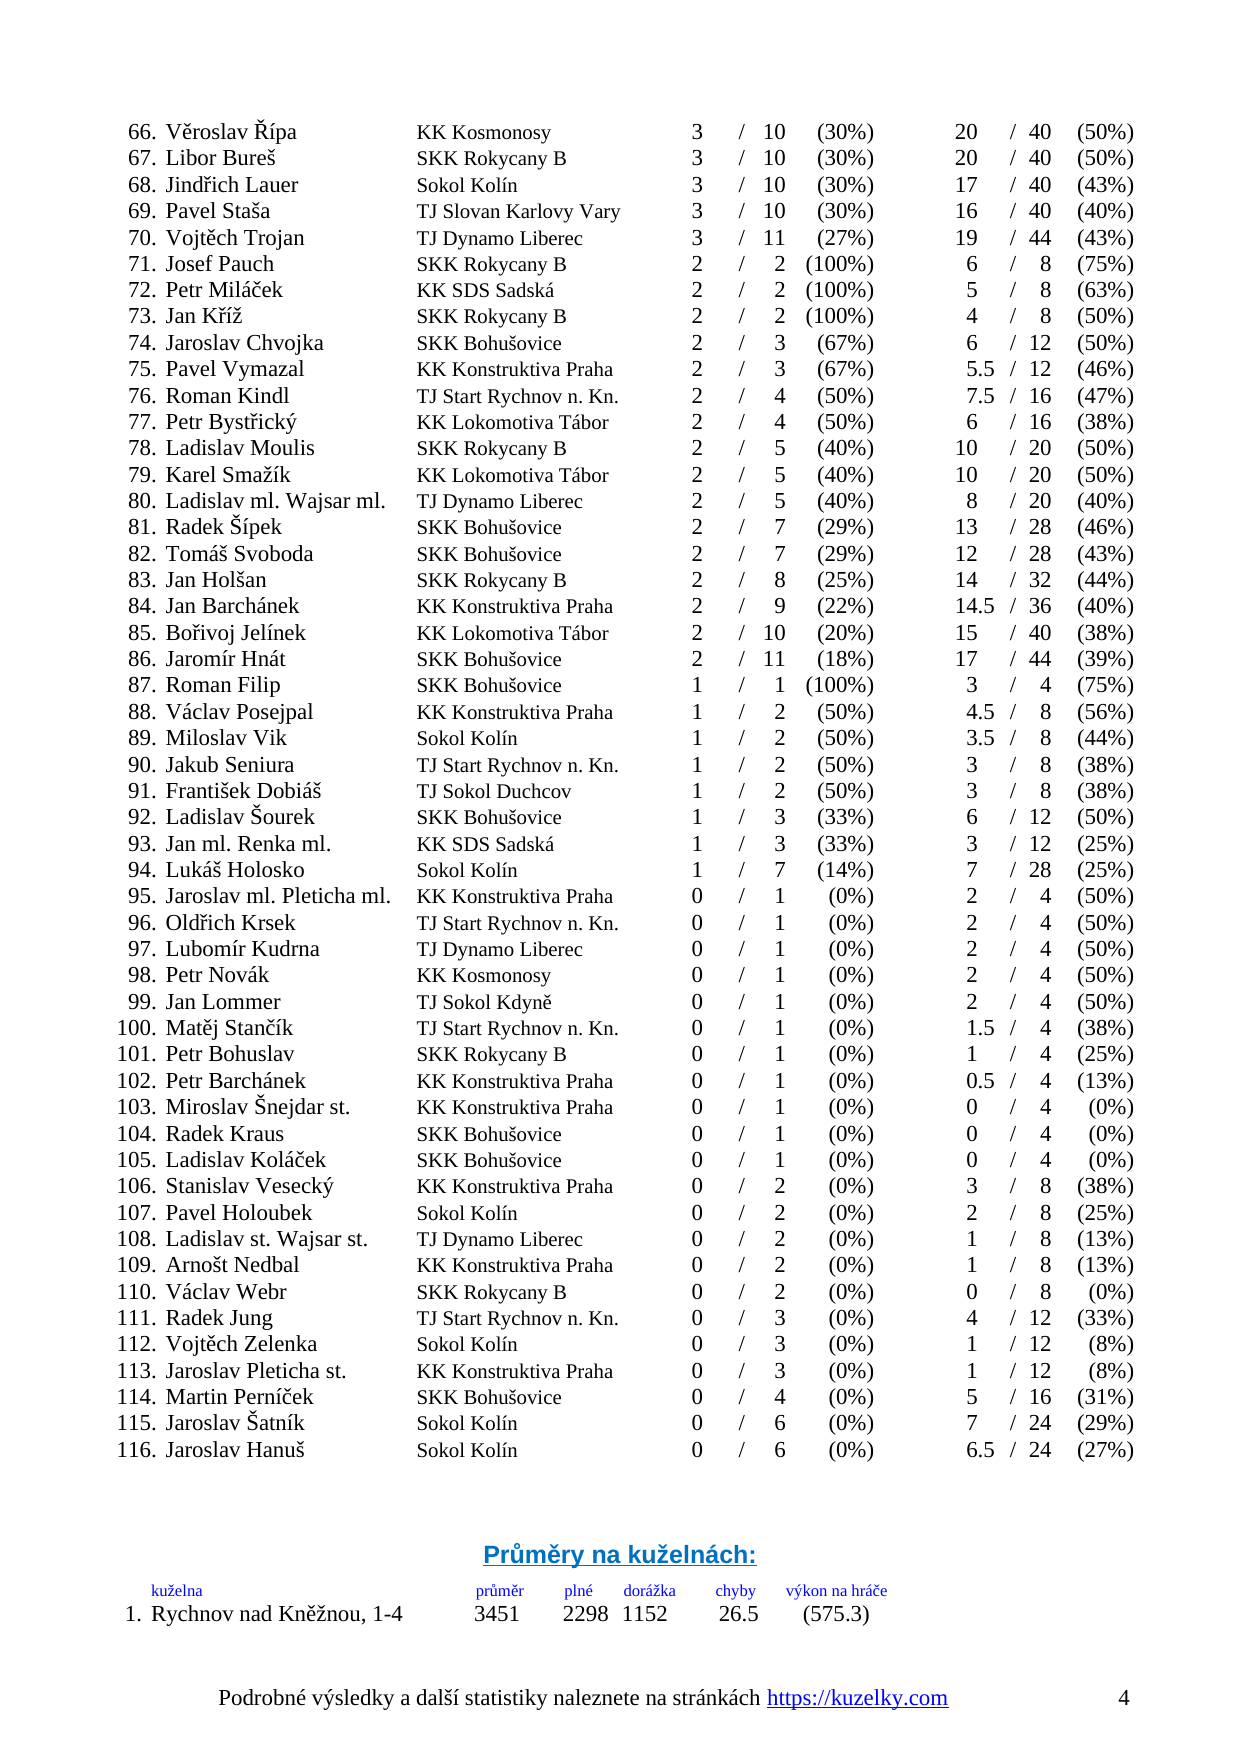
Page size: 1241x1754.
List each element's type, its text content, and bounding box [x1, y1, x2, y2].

text 103. Miroslav Šnejdar st. KK Konstruktiva Praha 0 / 1 (0%) 0 / 4 (0%) [106, 1093, 1134, 1119]
text 78. Ladislav Moulis SKK Rokycany B 2 / 5 (40%) 10 / 20 (50%) [106, 434, 1134, 461]
text 105. Ladislav Koláček SKK Bohušovice 0 / 1 (0%) 0 / 4 (0%) [106, 1146, 1134, 1172]
text 100. Matěj Stančík TJ Start Rychnov n. Kn. 0 / 1 (0%) 1.5 / 4 (38%) [106, 1014, 1134, 1041]
text 107. Pavel Holoubek Sokol Kolín 0 / 2 (0%) 2 / 8 (25%) [106, 1199, 1134, 1225]
text 1. Rychnov nad Kněžnou, 1-4 3451 2298 1152 26.5 (575.3) [106, 1600, 1134, 1627]
text 68. Jindřich Lauer Sokol Kolín 3 / 10 (30%) 17 / 40 (43%) [106, 171, 1134, 197]
text 96. Oldřich Krsek TJ Start Rychnov n. Kn. 0 / 1 (0%) 2 / 4 (50%) [106, 909, 1134, 935]
text 84. Jan Barchánek KK Konstruktiva Praha 2 / 9 (22%) 14.5 / 36 (40%) [106, 592, 1134, 619]
text 80. Ladislav ml. Wajsar ml. TJ Dynamo Liberec 2 / 5 (40%) 8 / 20 (40%) [106, 487, 1134, 513]
text 76. Roman Kindl TJ Start Rychnov n. Kn. 2 / 4 (50%) 7.5 / 16 (47%) [106, 382, 1134, 408]
text 81. Radek Šípek SKK Bohušovice 2 / 7 (29%) 13 / 28 (46%) [106, 513, 1134, 540]
text 71. Josef Pauch SKK Rokycany B 2 / 2 (100%) 6 / 8 (75%) [106, 250, 1134, 276]
text 86. Jaromír Hnát SKK Bohušovice 2 / 11 (18%) 17 / 44 (39%) [106, 645, 1134, 672]
text 98. Petr Novák KK Kosmonosy 0 / 1 (0%) 2 / 4 (50%) [106, 961, 1134, 988]
text 73. Jan Kříž SKK Rokycany B 2 / 2 (100%) 4 / 8 (50%) [106, 303, 1134, 329]
text 77. Petr Bystřický KK Lokomotiva Tábor 2 / 4 (50%) 6 / 16 (38%) [106, 408, 1134, 434]
text 75. Pavel Vymazal KK Konstruktiva Praha 2 / 3 (67%) 5.5 / 12 (46%) [106, 355, 1134, 382]
text 79. Karel Smažík KK Lokomotiva Tábor 2 / 5 (40%) 10 / 20 (50%) [106, 461, 1134, 487]
text 95. Jaroslav ml. Pleticha ml. KK Konstruktiva Praha 0 / 1 (0%) 2 / 4 (50%) [106, 882, 1134, 909]
text 106. Stanislav Vesecký KK Konstruktiva Praha 0 / 2 (0%) 3 / 8 (38%) [106, 1172, 1134, 1199]
text 102. Petr Barchánek KK Konstruktiva Praha 0 / 1 (0%) 0.5 / 4 (13%) [106, 1067, 1134, 1093]
text 112. Vojtěch Zelenka Sokol Kolín 0 / 3 (0%) 1 / 12 (8%) [106, 1330, 1134, 1357]
text 87. Roman Filip SKK Bohušovice 1 / 1 (100%) 3 / 4 (75%) [106, 672, 1134, 698]
text 70. Vojtěch Trojan TJ Dynamo Liberec 3 / 11 (27%) 19 / 44 (43%) [106, 223, 1134, 250]
text 66. Věroslav Řípa KK Kosmonosy 3 / 10 (30%) 20 / 40 (50%) [106, 118, 1134, 144]
text 83. Jan Holšan SKK Rokycany B 2 / 8 (25%) 14 / 32 (44%) [106, 566, 1134, 592]
text 108. Ladislav st. Wajsar st. TJ Dynamo Liberec 0 / 2 (0%) 1 / 8 (13%) [106, 1225, 1134, 1251]
text Průměry na kuželnách: [94, 1540, 1145, 1569]
text 101. Petr Bohuslav SKK Rokycany B 0 / 1 (0%) 1 / 4 (25%) [106, 1041, 1134, 1067]
text kuželna průměr plné dorážka chyby výkon na hráče [106, 1581, 1134, 1600]
text 114. Martin Perníček SKK Bohušovice 0 / 4 (0%) 5 / 16 (31%) [106, 1383, 1134, 1409]
text 85. Bořivoj Jelínek KK Lokomotiva Tábor 2 / 10 (20%) 15 / 40 (38%) [106, 619, 1134, 645]
text 69. Pavel Staša TJ Slovan Karlovy Vary 3 / 10 (30%) 16 / 40 (40%) [106, 197, 1134, 223]
text 116. Jaroslav Hanuš Sokol Kolín 0 / 6 (0%) 6.5 / 24 (27%) [106, 1436, 1134, 1462]
text 91. František Dobiáš TJ Sokol Duchcov 1 / 2 (50%) 3 / 8 (38%) [106, 777, 1134, 803]
text 90. Jakub Seniura TJ Start Rychnov n. Kn. 1 / 2 (50%) 3 / 8 (38%) [106, 751, 1134, 777]
text 72. Petr Miláček KK SDS Sadská 2 / 2 (100%) 5 / 8 (63%) [106, 276, 1134, 303]
text 94. Lukáš Holosko Sokol Kolín 1 / 7 (14%) 7 / 28 (25%) [106, 856, 1134, 882]
text 93. Jan ml. Renka ml. KK SDS Sadská 1 / 3 (33%) 3 / 12 (25%) [106, 830, 1134, 856]
text 88. Václav Posejpal KK Konstruktiva Praha 1 / 2 (50%) 4.5 / 8 (56%) [106, 698, 1134, 724]
text 82. Tomáš Svoboda SKK Bohušovice 2 / 7 (29%) 12 / 28 (43%) [106, 540, 1134, 566]
text 74. Jaroslav Chvojka SKK Bohušovice 2 / 3 (67%) 6 / 12 (50%) [106, 329, 1134, 355]
text 67. Libor Bureš SKK Rokycany B 3 / 10 (30%) 20 / 40 (50%) [106, 144, 1134, 171]
text 99. Jan Lommer TJ Sokol Kdyně 0 / 1 (0%) 2 / 4 (50%) [106, 988, 1134, 1014]
text 110. Václav Webr SKK Rokycany B 0 / 2 (0%) 0 / 8 (0%) [106, 1278, 1134, 1304]
text 115. Jaroslav Šatník Sokol Kolín 0 / 6 (0%) 7 / 24 (29%) [106, 1409, 1134, 1436]
text 113. Jaroslav Pleticha st. KK Konstruktiva Praha 0 / 3 (0%) 1 / 12 (8%) [106, 1357, 1134, 1383]
text 89. Miloslav Vik Sokol Kolín 1 / 2 (50%) 3.5 / 8 (44%) [106, 724, 1134, 751]
text 104. Radek Kraus SKK Bohušovice 0 / 1 (0%) 0 / 4 (0%) [106, 1119, 1134, 1146]
text 111. Radek Jung TJ Start Rychnov n. Kn. 0 / 3 (0%) 4 / 12 (33%) [106, 1304, 1134, 1330]
text 109. Arnošt Nedbal KK Konstruktiva Praha 0 / 2 (0%) 1 / 8 (13%) [106, 1251, 1134, 1278]
text 92. Ladislav Šourek SKK Bohušovice 1 / 3 (33%) 6 / 12 (50%) [106, 803, 1134, 830]
text 97. Lubomír Kudrna TJ Dynamo Liberec 0 / 1 (0%) 2 / 4 (50%) [106, 935, 1134, 961]
